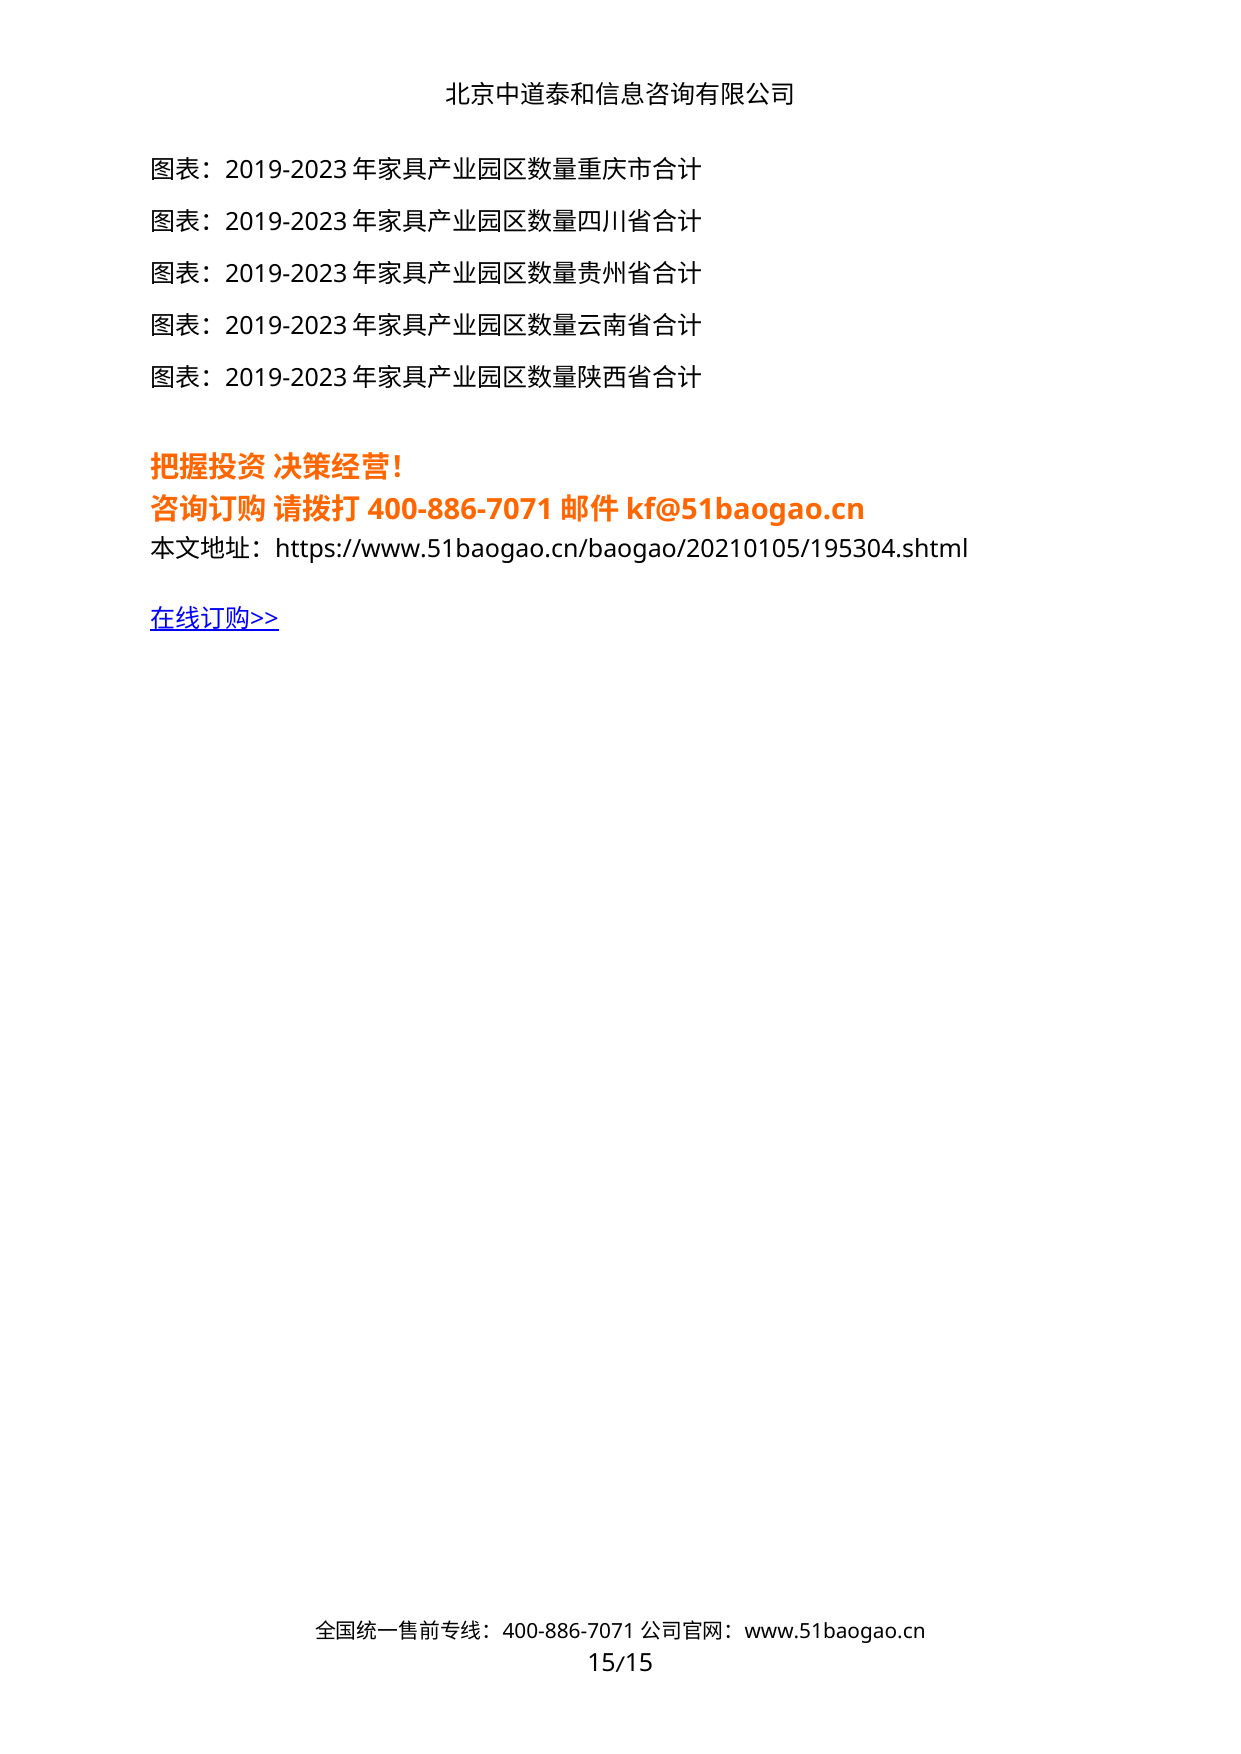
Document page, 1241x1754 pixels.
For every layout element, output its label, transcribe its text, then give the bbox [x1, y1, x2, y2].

text 图表：2019-2023年家具产业园区数量陕西省合计 [150, 357, 1090, 394]
text 图表：2019-2023年家具产业园区数量贵州省合计 [150, 254, 1090, 290]
text 图表：2019-2023年家具产业园区数量云南省合计 [150, 306, 1090, 342]
text 把握投资 决策经营！咨询订购 请拨打 400-886-7071 邮件 kf@51baogao.cn本文地址：https://www.51baogao.cn/baogao/20210105/195304.shtml [150, 409, 1090, 564]
text 图表：2019-2023年家具产业园区数量四川省合计 [150, 202, 1090, 238]
text 在线订购>> [150, 564, 1090, 635]
text 图表：2019-2023年家具产业园区数量重庆市合计 [150, 150, 1090, 186]
